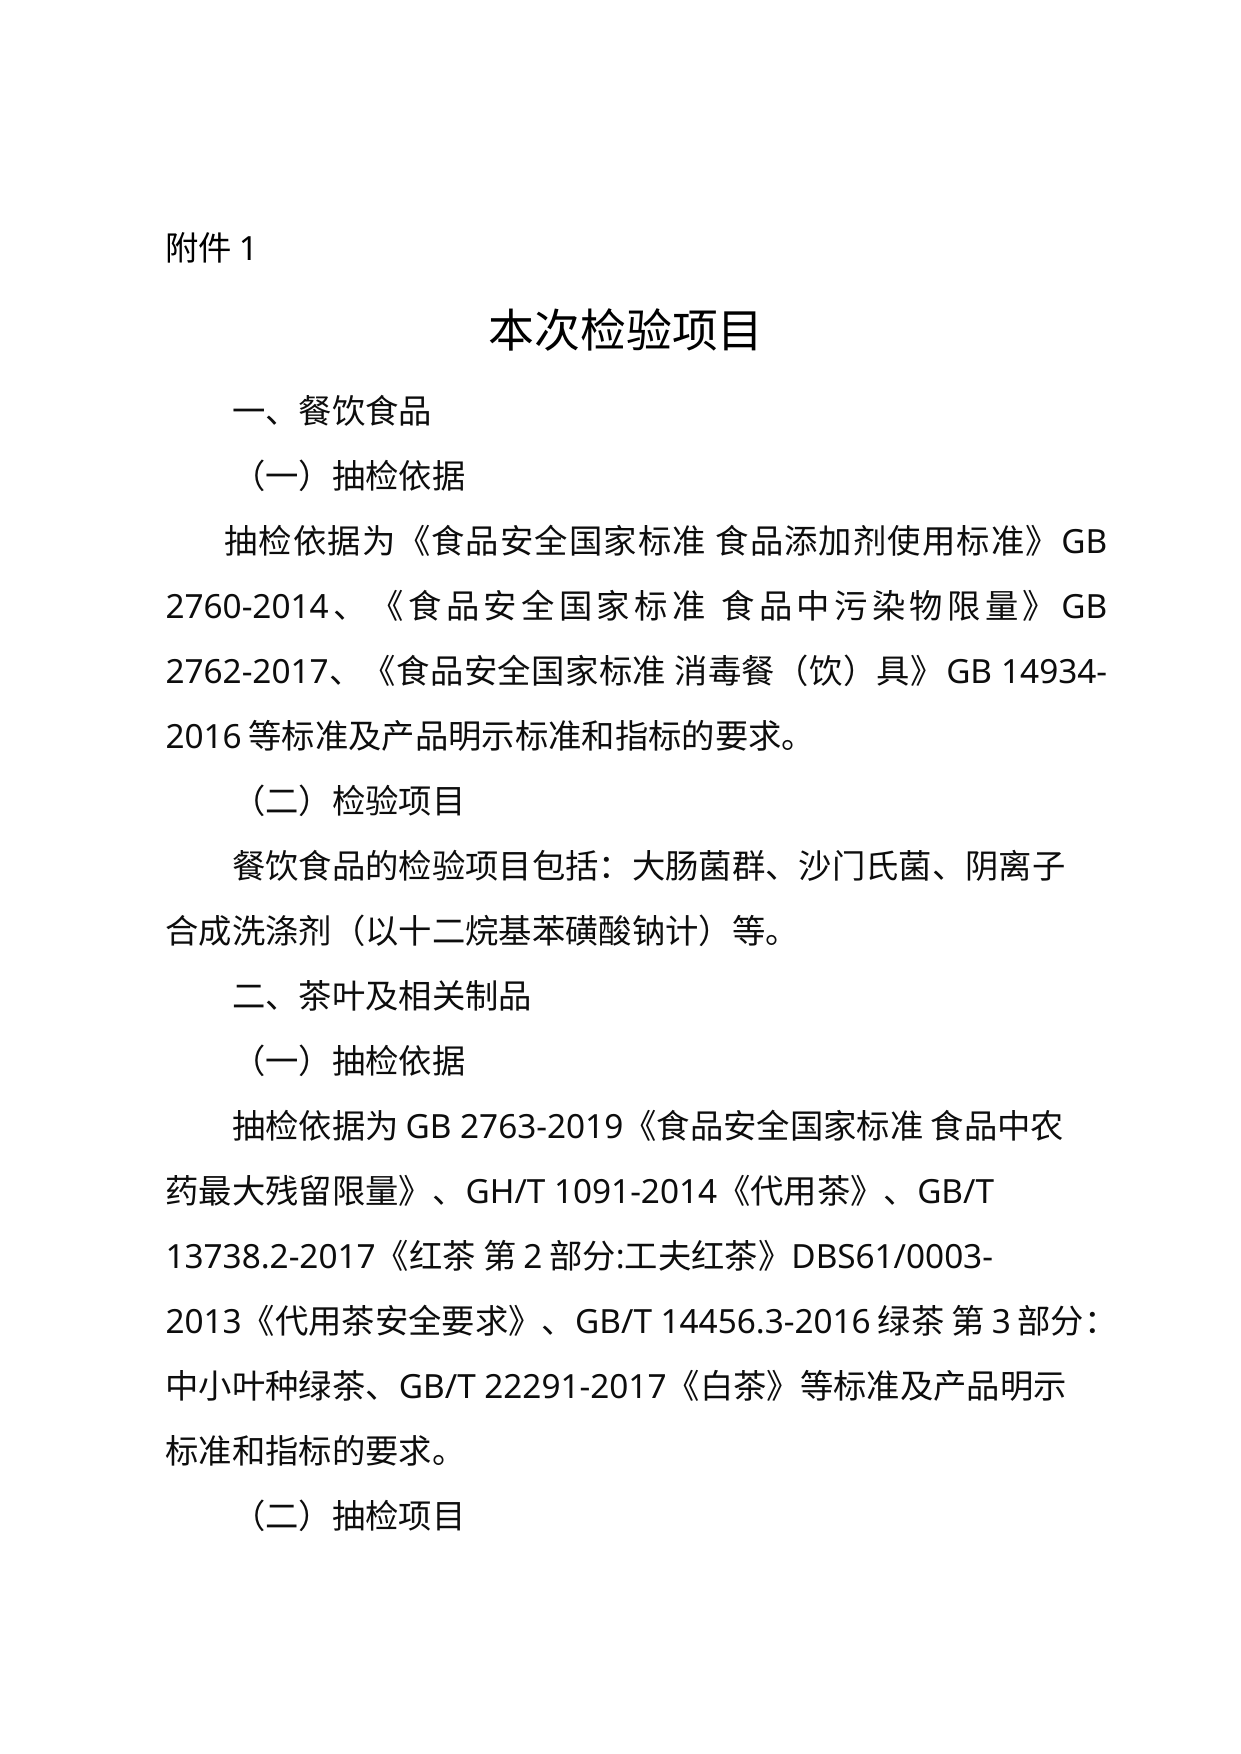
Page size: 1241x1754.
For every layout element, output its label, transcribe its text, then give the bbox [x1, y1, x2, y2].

text （一）抽检依据 [165, 1026, 1087, 1091]
text 抽检依据为GB 2763-2019《食品安全国家标准 食品中农药最大残留限量》、GH/T 1091-2014《代用茶》、GB/T 13738.2-2017《红茶 第2部分:工夫红茶》DBS61/0003-2013《代用茶安全要求》、GB/T 14456.3-2016绿茶 第3部分：中小叶种绿茶、GB/T 22291-2017《白茶》等标准及产品明示标准和指标的要求。 [165, 1091, 1087, 1481]
list 二、茶叶及相关制品 [165, 961, 1087, 1026]
text （一）抽检依据 [165, 441, 1087, 506]
subtitle 餐饮食品的检验项目包括：大肠菌群、沙门氏菌、阴离子合成洗涤剂（以十二烷基苯磺酸钠计）等。 [165, 831, 1087, 961]
text 抽检依据为《食品安全国家标准 食品添加剂使用标准》GB 2760-2014、《食品安全国家标准 食品中污染物限量》GB 2762-2017、《食品安全国家标准 消毒餐（饮）具》GB 14934-2016等标准及产品明示标准和指标的要求。 [165, 506, 1107, 766]
text 本次检验项目 [165, 279, 1087, 376]
text 附件1 [165, 214, 1087, 279]
list 一、餐饮食品 [165, 376, 1087, 441]
list 抽检项目 [165, 1481, 1087, 1546]
text （二）检验项目 [165, 766, 1087, 831]
